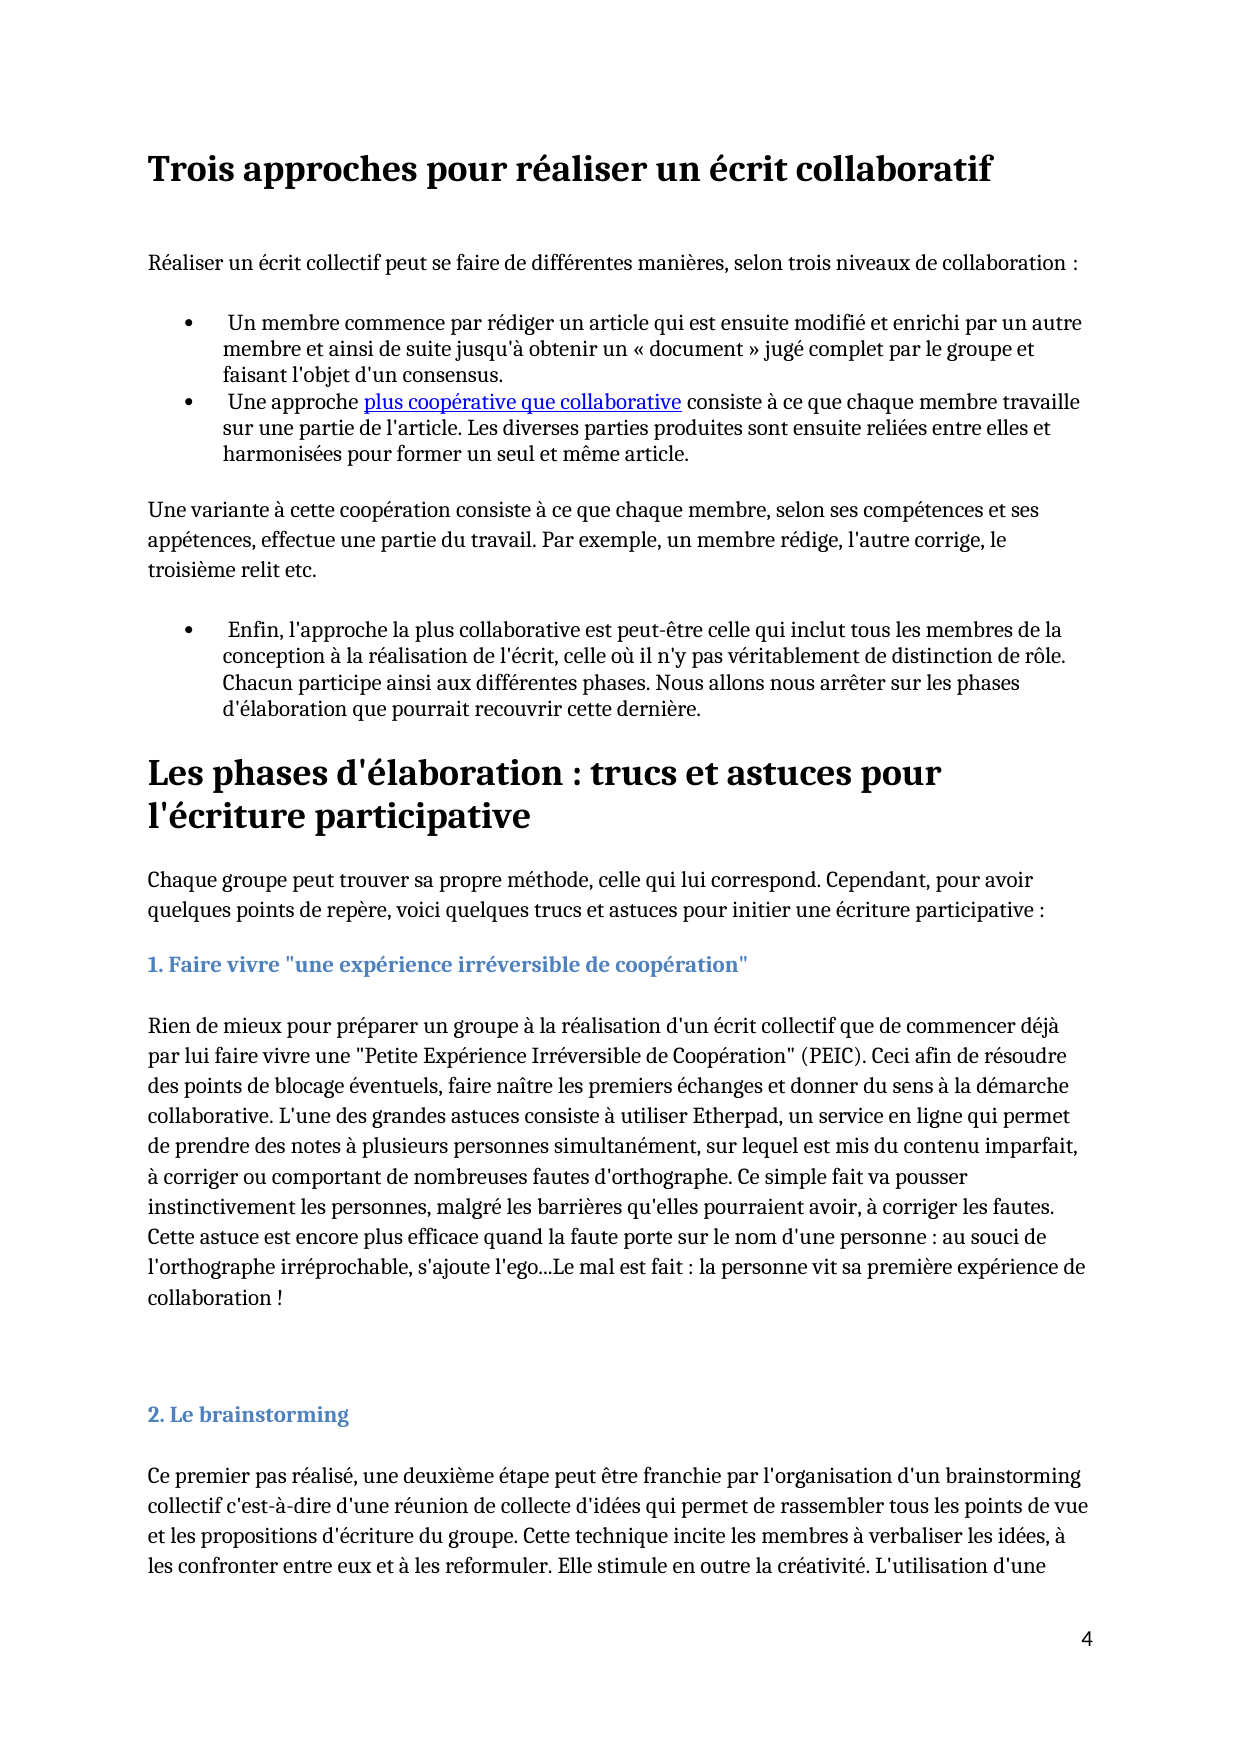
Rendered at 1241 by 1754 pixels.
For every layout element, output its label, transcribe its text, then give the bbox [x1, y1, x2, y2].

subtitle 2. Le brainstorming [148, 1402, 1093, 1428]
text Une variante à cette coopération consiste à ce que chaque membre, selon ses compétences et ses appétences, effectue une partie du travail. Par exemple, un membre rédige, l'autre corrige, le troisième relit etc. [148, 497, 1093, 583]
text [148, 1432, 1093, 1579]
subtitle Les phases d'élaboration : trucs et astuces pour l'écriture participative [148, 751, 1093, 837]
subtitle Trois approches pour réaliser un écrit collaboratif [148, 148, 1093, 191]
text Chaque groupe peut trouver sa propre méthode, celle qui lui correspond. Cependant, pour avoir quelques points de repère, voici quelques trucs et astuces pour initier une écriture participative : [148, 867, 1093, 923]
list Un membre commence par rédiger un article qui est ensuite modifié et enrichi par un autre membre et ainsi de suite jusqu'à obtenir un « document » jugé complet par le groupe et faisant l'objet d'un consensus. [185, 309, 1093, 388]
subtitle 1. Faire vivre "une expérience irréversible de coopération" [148, 952, 1093, 978]
text Réaliser un écrit collectif peut se faire de différentes manières, selon trois niveaux de collaboration : [148, 220, 1093, 276]
list Une approche plus coopérative que collaborative consiste à ce que chaque membre travaille sur une partie de l'article. Les diverses parties produites sont ensuite reliées entre elles et harmonisées pour former un seul et même article. [185, 388, 1093, 468]
text Rien de mieux pour préparer un groupe à la réalisation d'un écrit collectif que de commencer déjà par lui faire vivre une "Petite Expérience Irréversible de Coopération" (PEIC). Ceci afin de résoudre des points de blocage éventuels, faire naître les premiers échanges et donner du sens à la démarche collaborative. L'une des grandes astuces consiste à utiliser Etherpad, un service en ligne qui permet de prendre des notes à plusieurs personnes simultanément, sur lequel est mis du contenu imparfait, à corriger ou comportant de nombreuses fautes d'orthographe. Ce simple fait va pousser instinctivement les personnes, malgré les barrières qu'elles pourraient avoir, à corriger les fautes. Cette astuce est encore plus efficace quand la faute porte sur le nom d'une personne : au souci de l'orthographe irréprochable, s'ajoute l'ego...Le mal est fait : la personne vit sa première expérience de collaboration ! [148, 982, 1093, 1373]
list Enfin, l'approche la plus collaborative est peut-être celle qui inclut tous les membres de la conception à la réalisation de l'écrit, celle où il n'y pas véritablement de distinction de rôle. Chacun participe ainsi aux différentes phases. Nous allons nous arrêter sur les phases d'élaboration que pourrait recouvrir cette dernière. [185, 617, 1093, 722]
